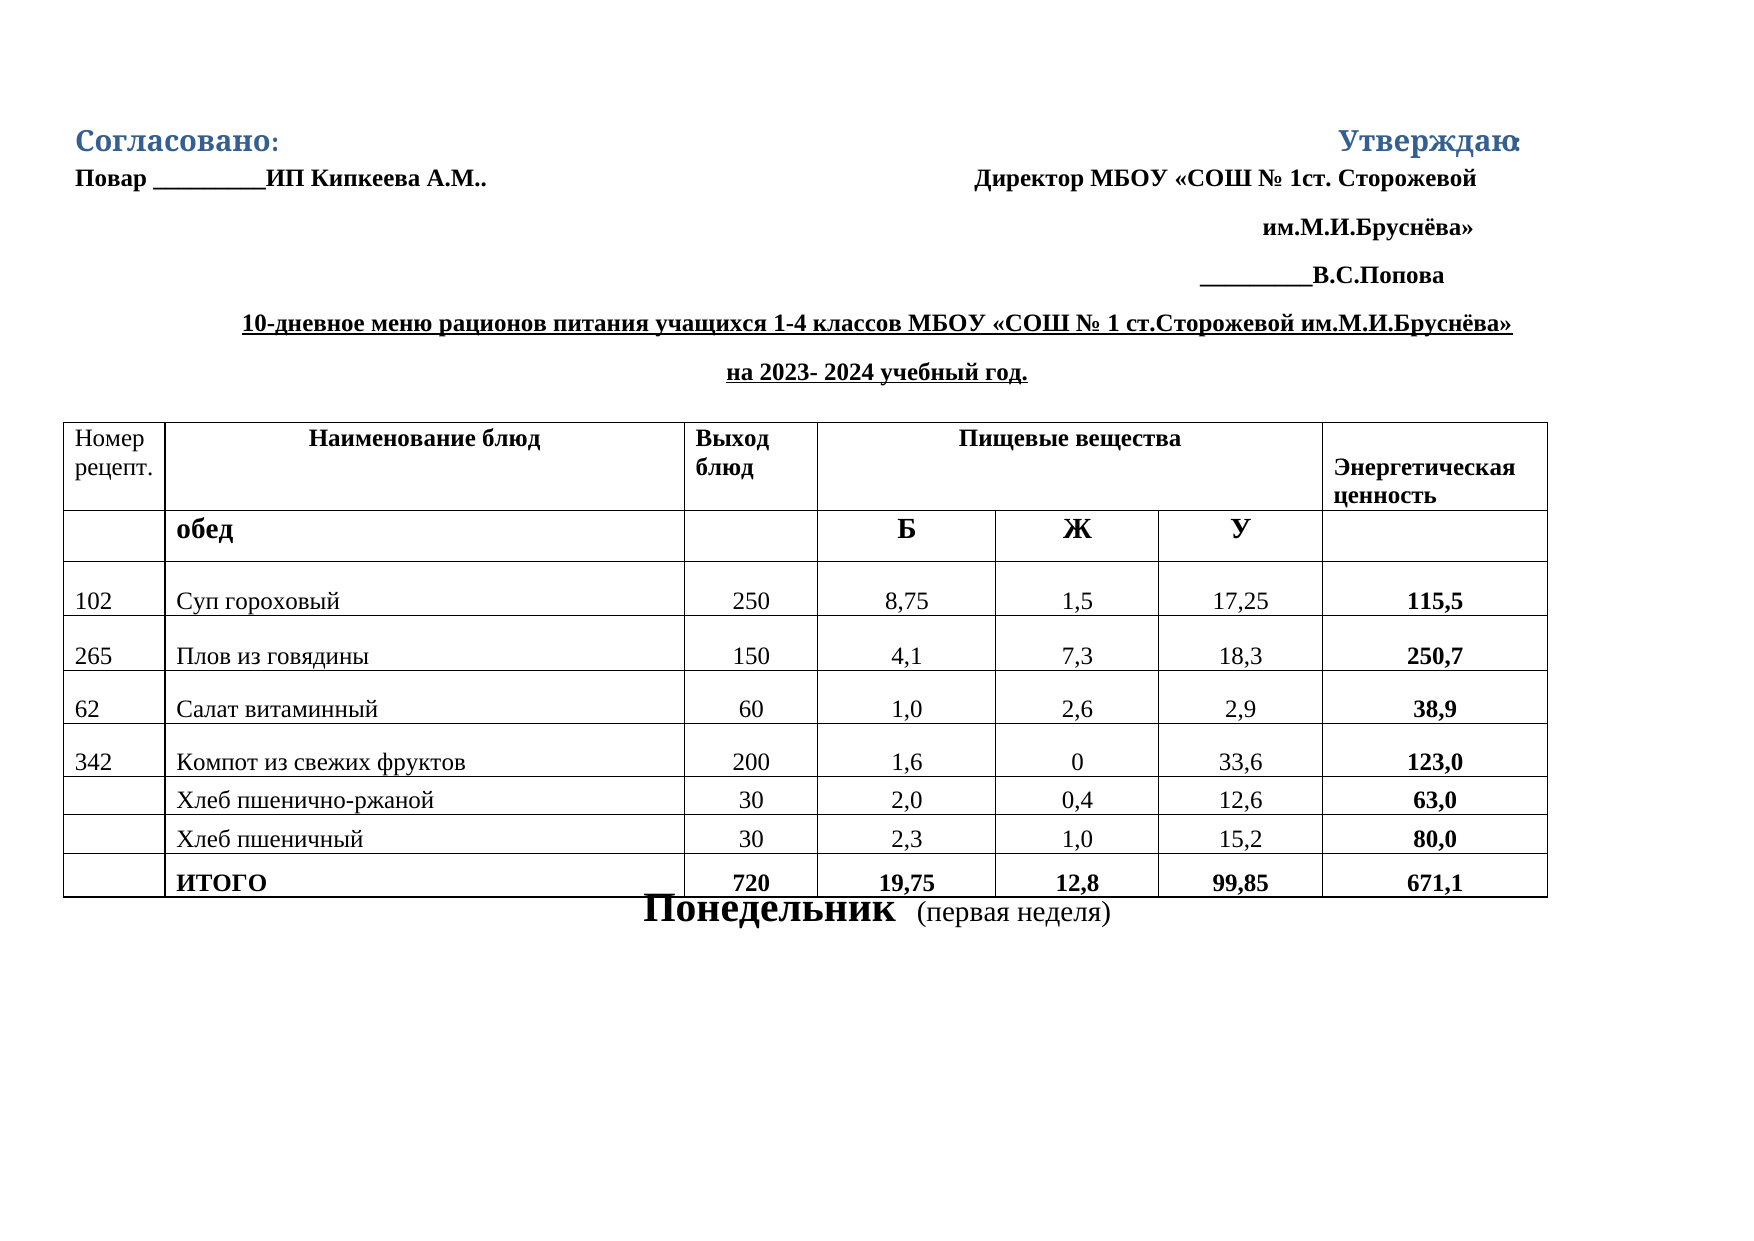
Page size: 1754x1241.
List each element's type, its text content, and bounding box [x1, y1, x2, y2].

text им.М.И.Бруснёва» [75, 212, 1679, 241]
table_cell 720 [685, 854, 817, 896]
table_cell [64, 777, 164, 814]
table_cell 1,0 [818, 671, 995, 723]
table_cell Салат витаминный [166, 671, 684, 723]
text 10-дневное меню рационов питания учащихся 1-4 классов МБОУ «СОШ № 1 ст.Сторожевой им.М.И.Бруснёва» [75, 308, 1679, 338]
table_cell 62 [64, 671, 164, 723]
table_cell [685, 511, 817, 561]
table_cell 2,6 [996, 671, 1158, 723]
text на 2023- 2024 учебный год. [75, 357, 1679, 386]
table_cell ИТОГО [166, 854, 684, 896]
table_cell Хлеб пшенично-ржаной [166, 777, 684, 814]
table_cell 18,3 [1159, 616, 1322, 669]
text Повар _________ИП Кипкеева А.М.. Директор МБОУ «СОШ № 1ст. Сторожевой [75, 163, 1679, 193]
table_cell 123,0 [1323, 724, 1547, 776]
table_cell 2,9 [1159, 671, 1322, 723]
table_cell 265 [64, 616, 164, 669]
table_cell Б [818, 511, 995, 561]
table_cell У [1159, 511, 1322, 561]
table_cell 671,1 [1323, 854, 1547, 896]
table_cell 342 [64, 724, 164, 776]
table_cell 1,6 [818, 724, 995, 776]
table_cell Хлеб пшеничный [166, 815, 684, 852]
table_cell обед [166, 511, 684, 561]
table_header Номер рецепт. [64, 423, 164, 510]
table_cell 250,7 [1323, 616, 1547, 669]
table_cell 2,0 [818, 777, 995, 814]
table_cell 115,5 [1323, 562, 1547, 615]
table_cell 1,5 [996, 562, 1158, 615]
table_cell 30 [685, 777, 817, 814]
table_cell [64, 511, 164, 561]
table_header Энергетическая ценность [1323, 423, 1547, 510]
table_cell 33,6 [1159, 724, 1322, 776]
table_cell 60 [685, 671, 817, 723]
table_header Наименование блюд [166, 423, 684, 510]
table_cell 12,8 [996, 854, 1158, 896]
table_cell 1,0 [996, 815, 1158, 852]
table_cell 17,25 [1159, 562, 1322, 615]
table_cell 0,4 [996, 777, 1158, 814]
subtitle Согласовано: Утверждаю: [75, 125, 1679, 158]
table_cell 38,9 [1323, 671, 1547, 723]
table_cell Плов из говядины [166, 616, 684, 669]
table_cell Суп гороховый [166, 562, 684, 615]
table_header Пищевые вещества [818, 423, 1322, 510]
table_cell 0 [996, 724, 1158, 776]
table_cell Ж [996, 511, 1158, 561]
table_cell 4,1 [818, 616, 995, 669]
table_cell 102 [64, 562, 164, 615]
table_cell Компот из свежих фруктов [166, 724, 684, 776]
table_cell 63,0 [1323, 777, 1547, 814]
table_cell 19,75 [818, 854, 995, 896]
text Понедельник (первая неделя) [75, 411, 1679, 928]
table_cell 12,6 [1159, 777, 1322, 814]
table_cell 8,75 [818, 562, 995, 615]
table_cell 150 [685, 616, 817, 669]
table_cell 250 [685, 562, 817, 615]
table_cell 2,3 [818, 815, 995, 852]
table_cell 7,3 [996, 616, 1158, 669]
table_cell 80,0 [1323, 815, 1547, 852]
table_cell 200 [685, 724, 817, 776]
table_cell [64, 854, 164, 896]
table_cell [1323, 511, 1547, 561]
table_cell 30 [685, 815, 817, 852]
table_cell 15,2 [1159, 815, 1322, 852]
table_cell 99,85 [1159, 854, 1322, 896]
text _________В.С.Попова [75, 260, 1679, 289]
table_cell [64, 815, 164, 852]
table_header Выход блюд [685, 423, 817, 510]
